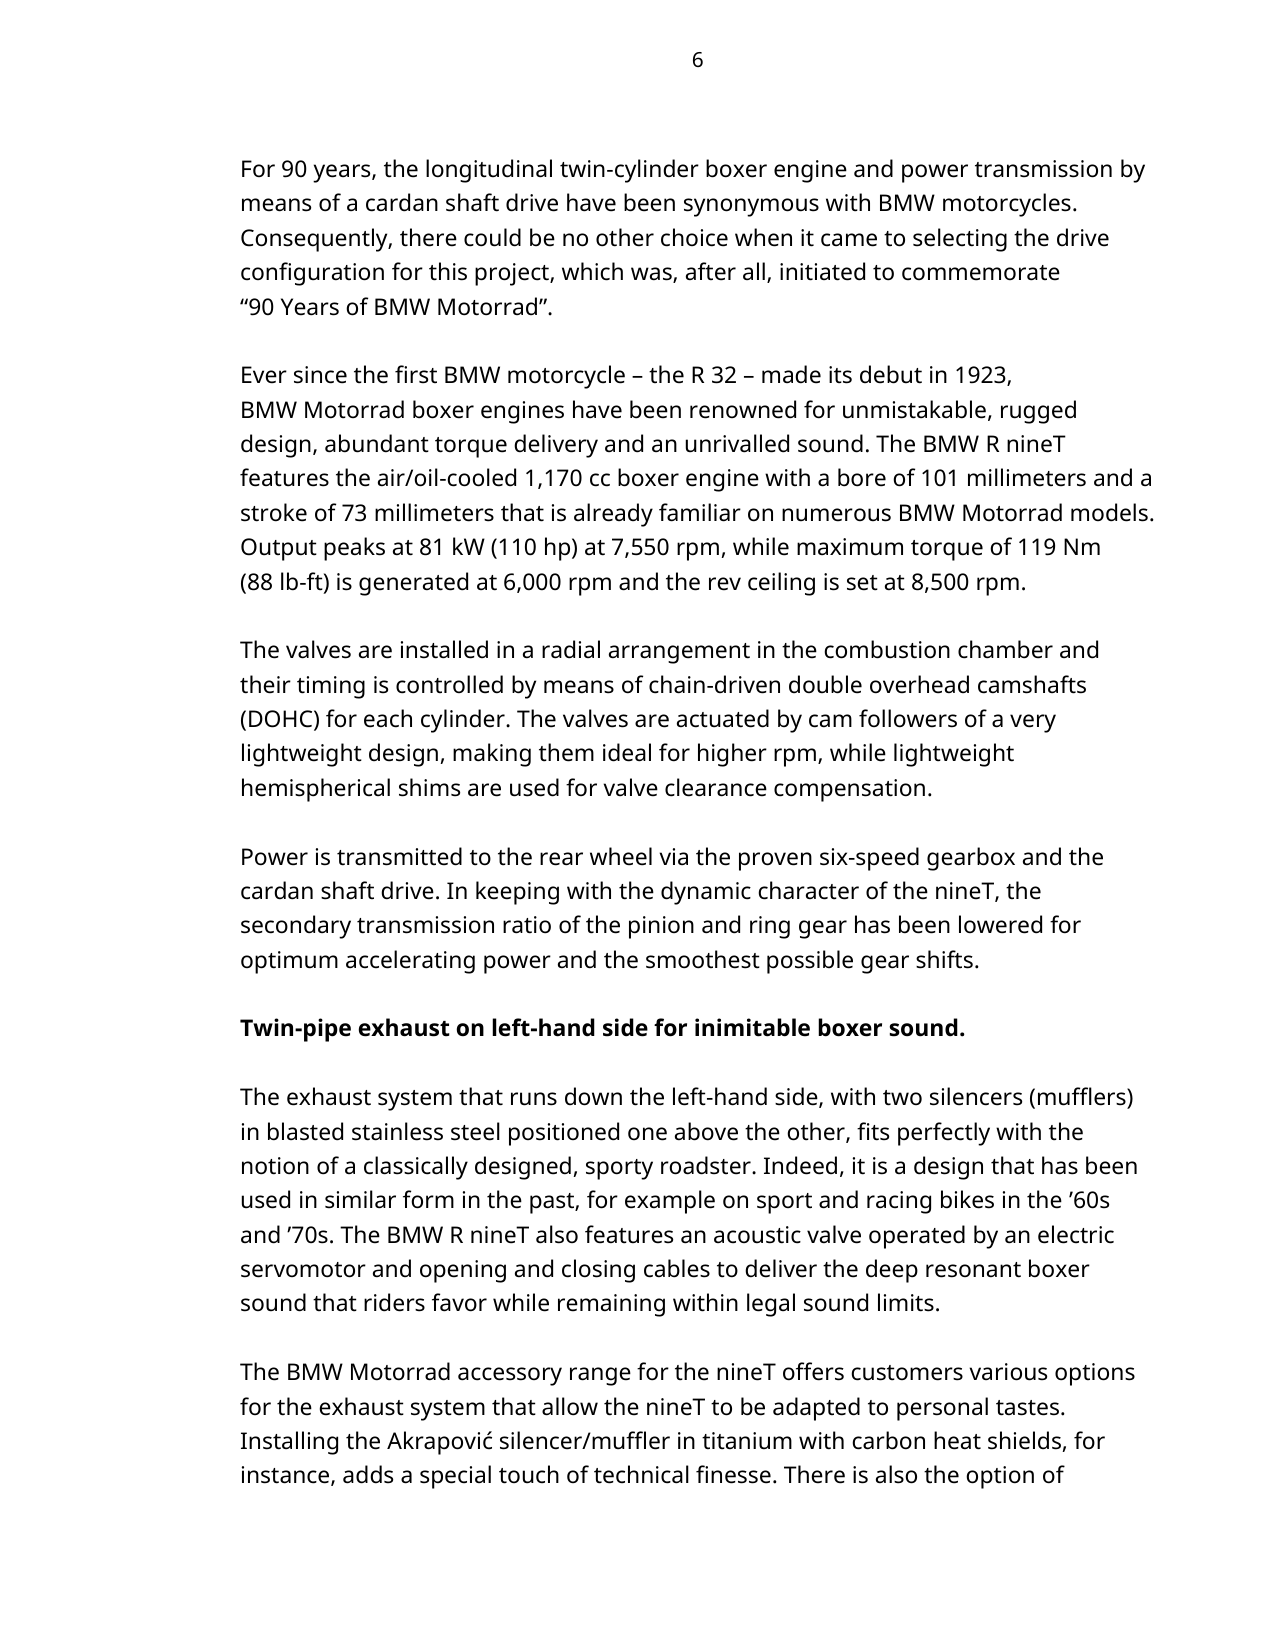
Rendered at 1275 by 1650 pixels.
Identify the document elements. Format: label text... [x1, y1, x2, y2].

text Power is transmitted to the rear wheel via the proven six-speed gearbox and the cardan shaft drive. In keeping with the dynamic character of the nineT, the secondary transmission ratio of the pinion and ring gear has been lowered for optimum accelerating power and the smoothest possible gear shifts. [240, 837, 1155, 975]
text The exhaust system that runs down the left-hand side, with two silencers (mufflers) in blasted stainless steel positioned one above the other, fits perfectly with the notion of a classically designed, sporty roadster. Indeed, it is a design that has been used in similar form in the past, for example on sport and racing bikes in the ’60s and ’70s. The BMW R nineT also features an acoustic valve operated by an electric servomotor and opening and closing cables to deliver the deep resonant boxer sound that riders favor while remaining within legal sound limits. [240, 1078, 1155, 1319]
text Ever since the first BMW motorcycle – the R 32 – made its debut in 1923, BMW Motorrad boxer engines have been renowned for unmistakable, rugged design, abundant torque delivery and an unrivalled sound. The BMW R nineT features the air/oil-cooled 1,170 cc boxer engine with a bore of 101 millimeters and a stroke of 73 millimeters that is already familiar on numerous BMW Motorrad models. Output peaks at 81 kW (110 hp) at 7,550 rpm, while maximum torque of 119 Nm (88 lb-ft) is generated at 6,000 rpm and the rev ceiling is set at 8,500 rpm. [240, 356, 1155, 597]
text Twin-pipe exhaust on left-hand side for inimitable boxer sound. [240, 1009, 1155, 1044]
text For 90 years, the longitudinal twin-cylinder boxer engine and power transmission by means of a cardan shaft drive have been synonymous with BMW motorcycles. Consequently, there could be no other choice when it came to selecting the drive configuration for this project, which was, after all, initiated to commemorate “90 Years of BMW Motorrad”. [240, 150, 1155, 322]
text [240, 1353, 1155, 1491]
text The valves are installed in a radial arrangement in the combustion chamber and their timing is controlled by means of chain-driven double overhead camshafts (DOHC) for each cylinder. The valves are actuated by cam followers of a very lightweight design, making them ideal for higher rpm, while lightweight hemispherical shims are used for valve clearance compensation. [240, 631, 1155, 803]
